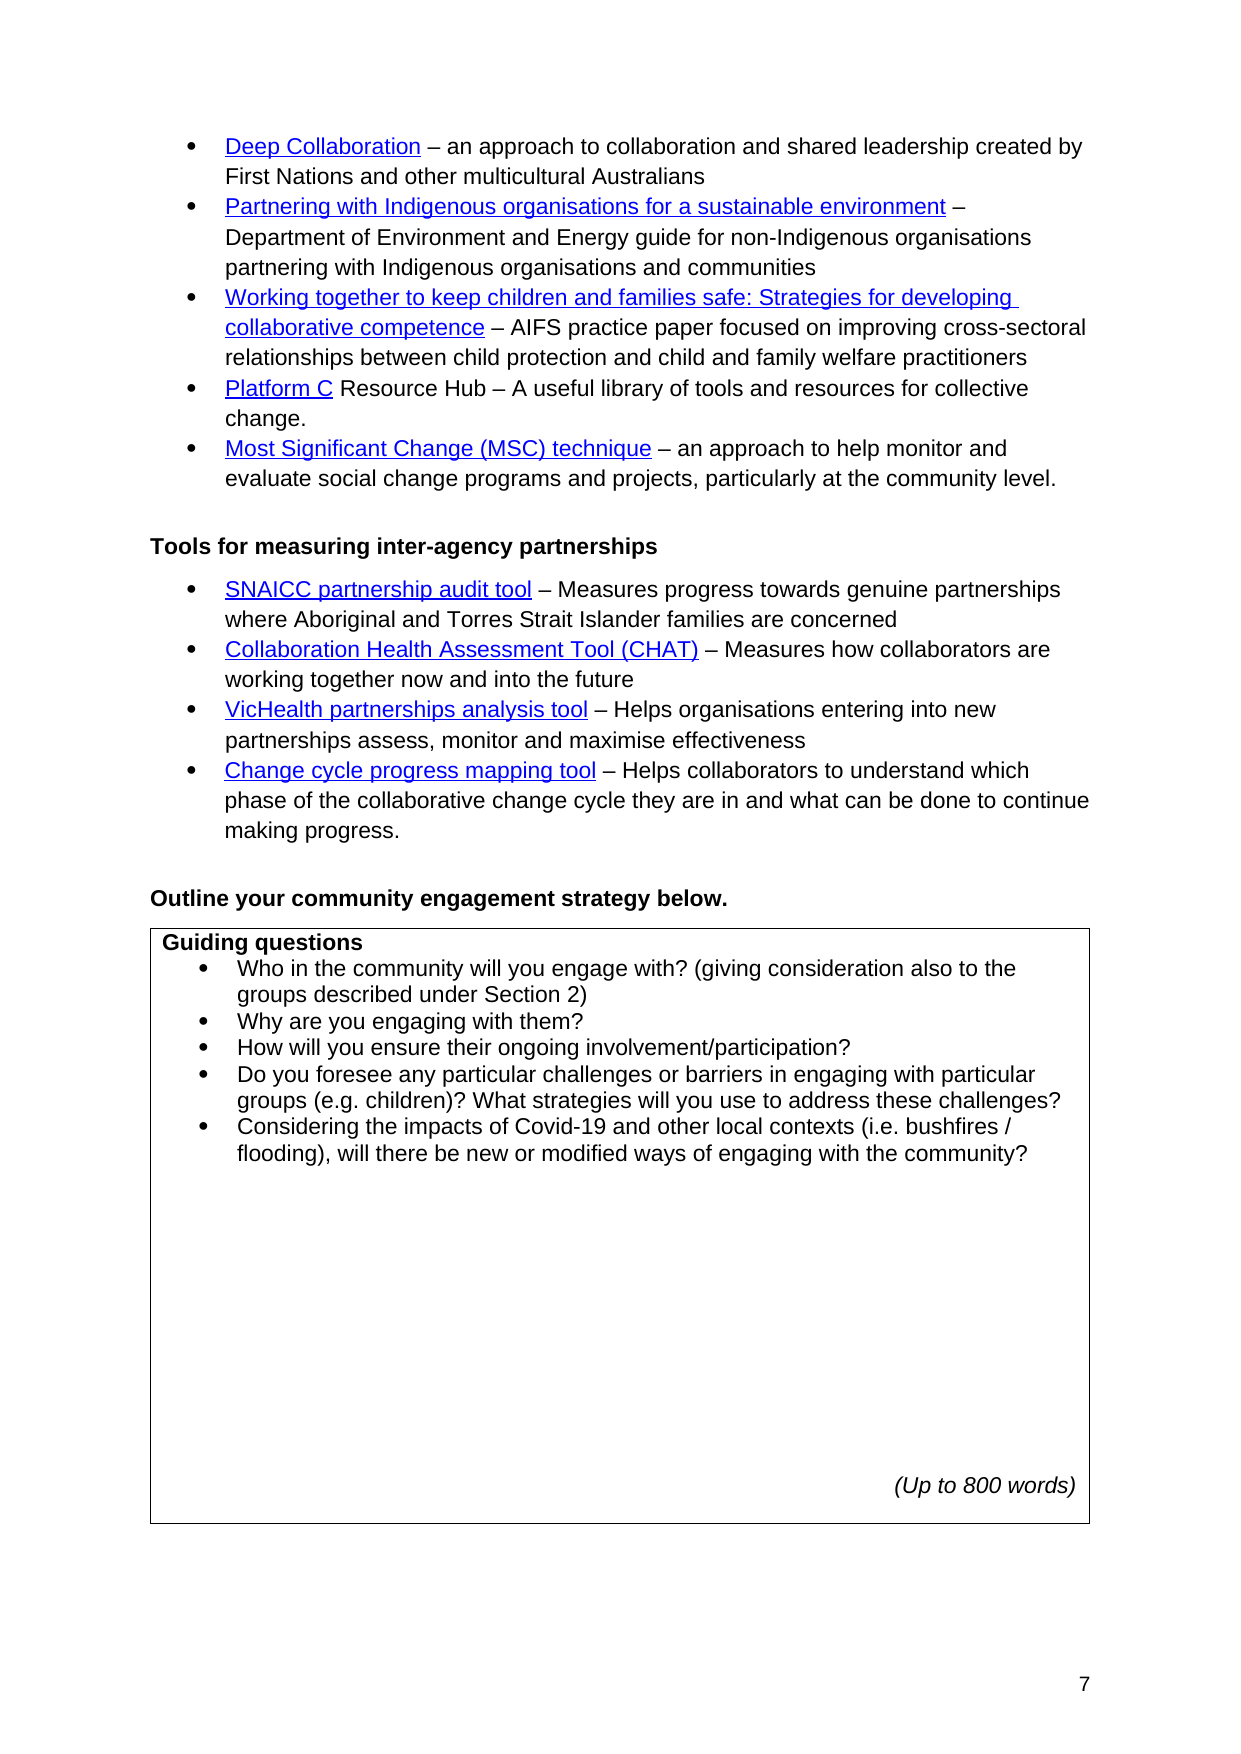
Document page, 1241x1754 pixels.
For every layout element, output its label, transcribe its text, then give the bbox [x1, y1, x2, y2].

list Working together to keep children and families safe: Strategies for developing collaborative competence – AIFS practice paper focused on improving cross-sectoral relationships between child protection and child and family welfare practitioners [187, 284, 1090, 371]
list SNAICC partnership audit tool – Measures progress towards genuine partnerships where Aboriginal and Torres Strait Islander families are concerned [187, 576, 1090, 632]
list Deep Collaboration – an approach to collaboration and shared leadership created by First Nations and other multicultural Australians [187, 133, 1090, 189]
list Collaboration Health Assessment Tool (CHAT) – Measures how collaborators are working together now and into the future [187, 636, 1090, 693]
list Most Significant Change (MSC) technique – an approach to help monitor and evaluate social change programs and projects, particularly at the community level. [187, 435, 1090, 492]
list Platform C Resource Hub – A useful library of tools and resources for collective change. [187, 374, 1090, 431]
subtitle Outline your community engagement strategy below. [150, 885, 1090, 911]
table_header Guiding questions Who in the community will you engage with? (giving consideration also to the groups described under Section 2) Why are you engaging with them? How will you ensure their ongoing involvement/participation? Do you foresee any particular challenges or barriers in engaging with particular groups (e.g. children)? What strategies will you use to address these challenges? Considering the impacts of Covid-19 and other local contexts (i.e. bushfires / flooding), will there be new or modified ways of engaging with the community? (Up to 800 words) [151, 929, 1089, 1523]
list Partnering with Indigenous organisations for a sustainable environment – Department of Environment and Energy guide for non-Indigenous organisations partnering with Indigenous organisations and communities [187, 193, 1090, 280]
subtitle Tools for measuring inter-agency partnerships [150, 533, 1090, 559]
list VicHealth partnerships analysis tool – Helps organisations entering into new partnerships assess, monitor and maximise effectiveness [187, 696, 1090, 753]
list Change cycle progress mapping tool – Helps collaborators to understand which phase of the collaborative change cycle they are in and what can be done to continue making progress. [187, 757, 1090, 844]
